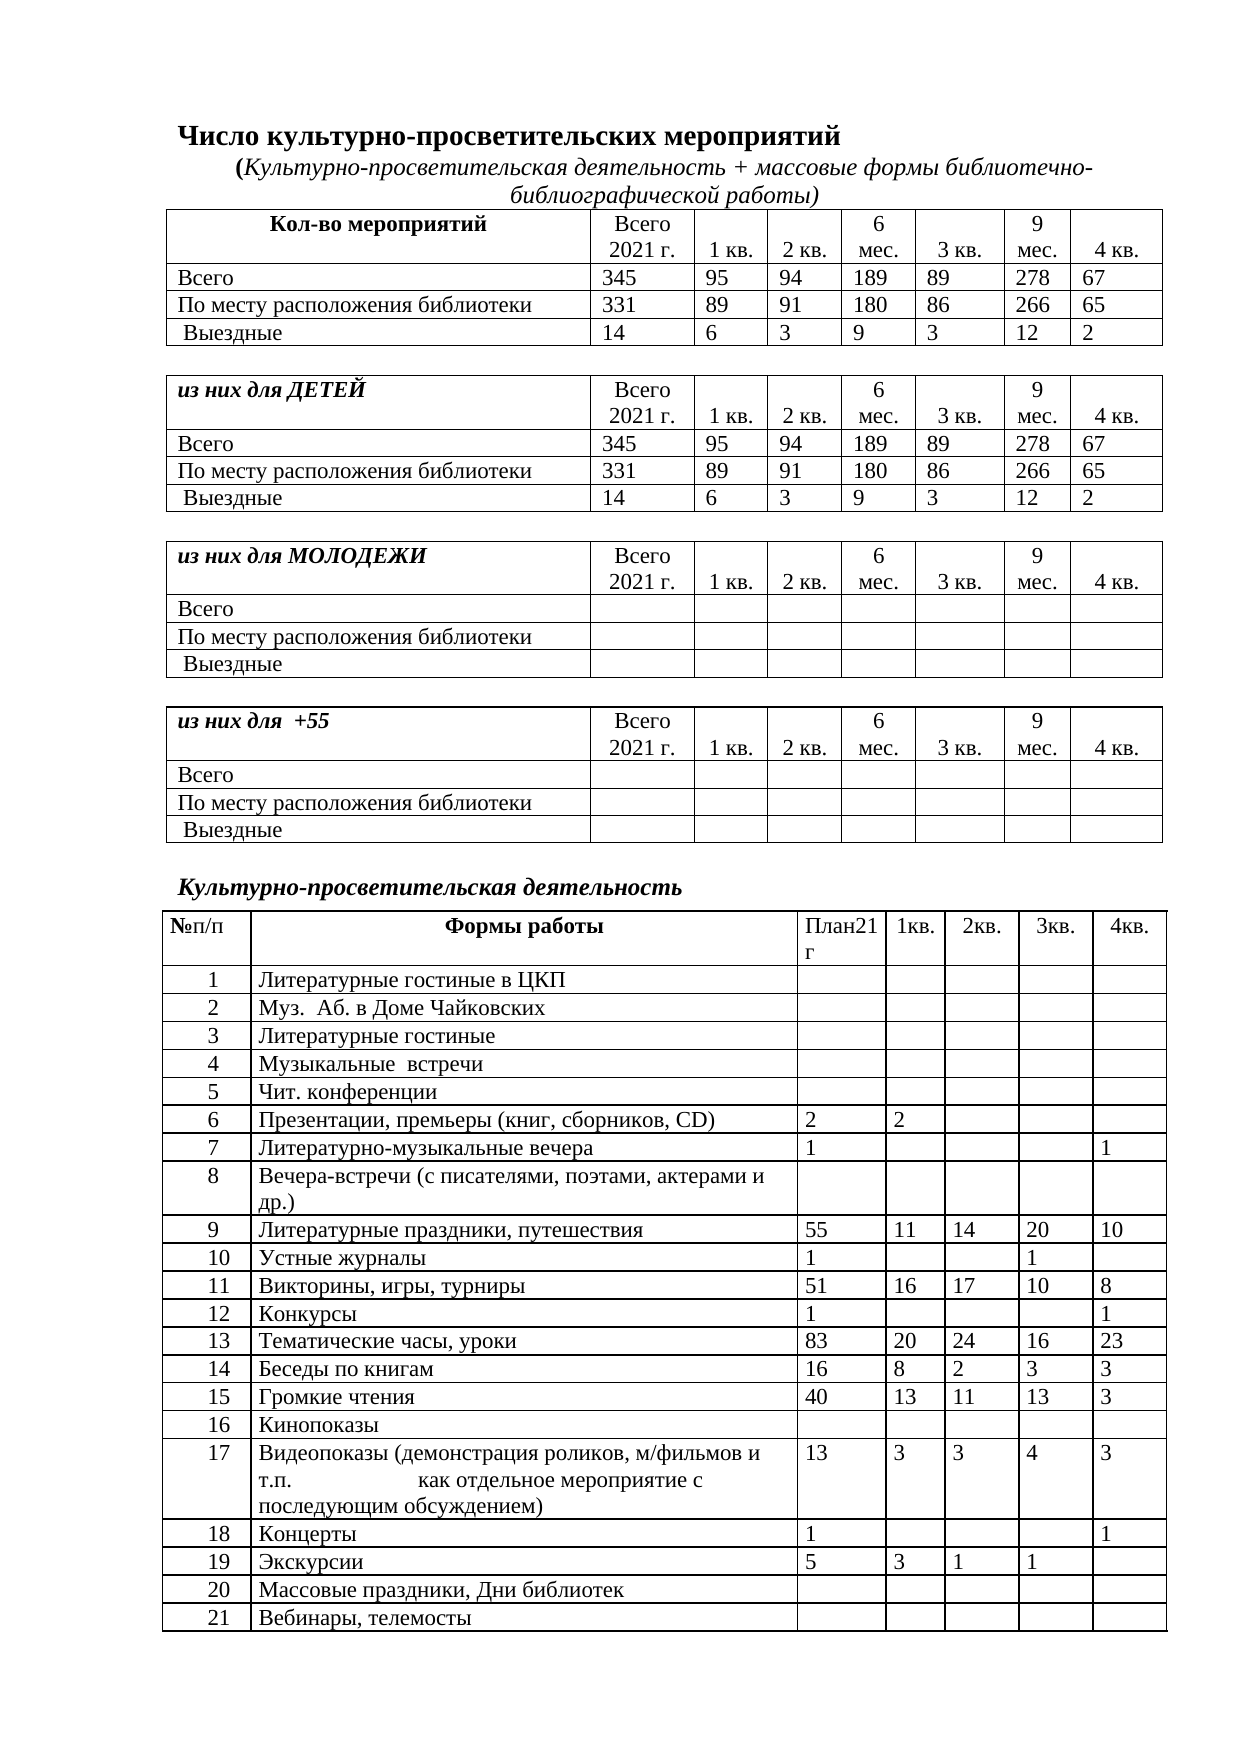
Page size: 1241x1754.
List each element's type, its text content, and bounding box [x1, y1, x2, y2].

table_cell [887, 1576, 944, 1602]
table_cell [798, 1078, 885, 1104]
table_cell 16 [1020, 1328, 1092, 1354]
table_cell 6 [695, 485, 767, 511]
table_cell 7 [163, 1134, 250, 1160]
table_cell [1094, 1162, 1166, 1214]
table_cell 278 [1005, 430, 1070, 456]
table_cell [798, 1604, 885, 1630]
table_cell [1094, 1604, 1166, 1630]
table_cell [1005, 761, 1070, 787]
table_cell [887, 1411, 944, 1438]
table_header 9 мес. [1005, 708, 1070, 760]
table_cell 189 [842, 264, 915, 290]
table_cell 9 [163, 1216, 250, 1242]
table_cell [1020, 1604, 1092, 1630]
table_cell 20 [887, 1328, 944, 1354]
table_cell [591, 789, 694, 815]
table_cell 2 [798, 1106, 885, 1132]
table_cell 89 [695, 291, 767, 318]
table_cell 89 [695, 457, 767, 483]
table_cell [1071, 789, 1162, 815]
table_header 1 кв. [695, 708, 767, 760]
table_cell 3 [163, 1022, 250, 1048]
table_header 1 кв. [695, 376, 767, 429]
table_cell Экскурсии [252, 1548, 797, 1574]
table_cell 13 [798, 1439, 885, 1518]
table_cell Устные журналы [252, 1244, 797, 1270]
table_cell [946, 994, 1018, 1021]
table_cell 5 [798, 1548, 885, 1574]
table_cell [768, 816, 841, 842]
table_cell [946, 1106, 1018, 1132]
table_cell По месту расположения библиотеки [167, 291, 590, 318]
table_header 4 кв. [1071, 376, 1162, 429]
table_cell 65 [1071, 457, 1162, 483]
table_cell [1020, 1050, 1092, 1076]
table_cell [798, 1162, 885, 1214]
table_cell [591, 623, 694, 649]
table_cell [1020, 1300, 1092, 1326]
table_cell [842, 595, 915, 622]
table_cell 91 [768, 457, 841, 483]
table_cell 1 [163, 966, 250, 993]
table_cell 14 [591, 485, 694, 511]
table_header 3 кв. [916, 210, 1004, 263]
table_cell [916, 650, 1004, 677]
table_cell 1 [1094, 1520, 1166, 1546]
table_cell 3 [768, 319, 841, 345]
table_cell 180 [842, 457, 915, 483]
table_cell 1 [1094, 1134, 1166, 1160]
table_cell 18 [163, 1520, 250, 1546]
table_cell 16 [887, 1272, 944, 1298]
table_cell 65 [1071, 291, 1162, 318]
table_header Всего 2021 г. [591, 210, 694, 263]
table_header 4кв. [1094, 912, 1166, 965]
table_cell Музыкальные встречи [252, 1050, 797, 1076]
table_cell [842, 623, 915, 649]
table_cell Громкие чтения [252, 1383, 797, 1410]
table_cell Кинопоказы [252, 1411, 797, 1438]
table_cell [946, 1078, 1018, 1104]
table_cell [1094, 1411, 1166, 1438]
table_cell [1020, 1576, 1092, 1602]
table_cell Викторины, игры, турниры [252, 1272, 797, 1298]
table_cell 95 [695, 430, 767, 456]
table_cell 15 [163, 1383, 250, 1410]
table_cell [695, 789, 767, 815]
table_cell 11 [163, 1272, 250, 1298]
table_cell [842, 761, 915, 787]
table_cell [887, 1520, 944, 1546]
table_cell Всего [167, 761, 590, 787]
table_cell [1005, 650, 1070, 677]
table_cell [1094, 1050, 1166, 1076]
table_cell [887, 1078, 944, 1104]
table_header 1 кв. [695, 210, 767, 263]
table_cell [798, 1022, 885, 1048]
table_header 6 мес. [842, 542, 915, 594]
table_cell [798, 1411, 885, 1438]
table_cell [1005, 623, 1070, 649]
table_cell [946, 1520, 1018, 1546]
table_cell 5 [163, 1078, 250, 1104]
table_header 6 мес. [842, 210, 915, 263]
table_header 2кв. [946, 912, 1018, 965]
table_header План21г [798, 912, 885, 965]
table_cell [1020, 1078, 1092, 1104]
table_cell 12 [1005, 485, 1070, 511]
table_header 3 кв. [916, 542, 1004, 594]
table_cell 89 [916, 430, 1004, 456]
table_cell 6 [695, 319, 767, 345]
table_cell [916, 761, 1004, 787]
table_cell 14 [946, 1216, 1018, 1242]
table_header 4 кв. [1071, 542, 1162, 594]
table_header 6 мес. [842, 376, 915, 429]
table_cell 3 [916, 319, 1004, 345]
table_header 1кв. [887, 912, 944, 965]
table_cell [946, 966, 1018, 993]
table_cell [1020, 1520, 1092, 1546]
table_cell [946, 1050, 1018, 1076]
table_cell Всего [167, 595, 590, 622]
table_cell [946, 1022, 1018, 1048]
table_cell [1071, 761, 1162, 787]
table_cell [695, 623, 767, 649]
table_cell 1 [798, 1244, 885, 1270]
table_cell [887, 1134, 944, 1160]
table_header 9 мес. [1005, 376, 1070, 429]
table_cell 40 [798, 1383, 885, 1410]
table_cell [1020, 1134, 1092, 1160]
table_cell Выездные [167, 319, 590, 345]
table_cell Всего [167, 430, 590, 456]
table_cell 13 [887, 1383, 944, 1410]
table_cell [1094, 1106, 1166, 1132]
table_cell Выездные [167, 816, 590, 842]
table_cell 13 [1020, 1383, 1092, 1410]
table_cell [768, 623, 841, 649]
table_cell Видеопоказы (демонстрация роликов, м/фильмов и т.п. как отдельное мероприятие с последующим обсуждением) [252, 1439, 797, 1518]
table_cell [1071, 623, 1162, 649]
table_cell 67 [1071, 264, 1162, 290]
table_cell 4 [1020, 1439, 1092, 1518]
table_header 3 кв. [916, 708, 1004, 760]
table_cell [798, 966, 885, 993]
table_cell [695, 816, 767, 842]
table_cell [887, 1022, 944, 1048]
table_cell [1020, 1022, 1092, 1048]
table_cell 13 [163, 1328, 250, 1354]
table_cell [1071, 816, 1162, 842]
table_cell Литературные гостиные [252, 1022, 797, 1048]
table_cell Тематические часы, уроки [252, 1328, 797, 1354]
table_cell 9 [842, 319, 915, 345]
table_cell 8 [1094, 1272, 1166, 1298]
table_cell 10 [1094, 1216, 1166, 1242]
table_cell Выездные [167, 485, 590, 511]
table_cell 12 [163, 1300, 250, 1326]
table_header 9 мес. [1005, 210, 1070, 263]
table_cell [887, 1050, 944, 1076]
table_cell 2 [163, 994, 250, 1021]
table_cell [1071, 595, 1162, 622]
table_cell 86 [916, 457, 1004, 483]
table_cell 2 [946, 1356, 1018, 1382]
table_cell [887, 994, 944, 1021]
table_cell [1094, 1022, 1166, 1048]
table_cell 9 [842, 485, 915, 511]
table_header 9 мес. [1005, 542, 1070, 594]
table_cell [798, 994, 885, 1021]
table_cell 95 [695, 264, 767, 290]
table_header Всего 2021 г. [591, 708, 694, 760]
table_cell 67 [1071, 430, 1162, 456]
table_cell 89 [916, 264, 1004, 290]
table_cell Муз. Аб. в Доме Чайковских [252, 994, 797, 1021]
table_cell 180 [842, 291, 915, 318]
table_cell 278 [1005, 264, 1070, 290]
table_cell 345 [591, 264, 694, 290]
table_cell [1094, 994, 1166, 1021]
table_cell [591, 816, 694, 842]
table_header №п/п [163, 912, 250, 965]
table_cell 1 [798, 1520, 885, 1546]
table_cell 3 [887, 1548, 944, 1574]
table_cell 3 [1094, 1439, 1166, 1518]
table_cell Презентации, премьеры (книг, сборников, CD) [252, 1106, 797, 1132]
table_cell [1094, 1244, 1166, 1270]
table_cell [1094, 1078, 1166, 1104]
table_header из них для +55 [167, 708, 590, 760]
table_cell 2 [1071, 485, 1162, 511]
table_cell 10 [163, 1244, 250, 1270]
table_cell 6 [163, 1106, 250, 1132]
table_cell Литературные праздники, путешествия [252, 1216, 797, 1242]
table_cell Выездные [167, 650, 590, 677]
table_cell Конкурсы [252, 1300, 797, 1326]
table_header 1 кв. [695, 542, 767, 594]
text (Культурно-просветительская деятельность + массовые формы библиотечно-библиографической работы) [177, 152, 1152, 209]
table_cell 3 [768, 485, 841, 511]
table_cell 331 [591, 457, 694, 483]
table_cell [1094, 1576, 1166, 1602]
table_cell 266 [1005, 457, 1070, 483]
table_cell [887, 1300, 944, 1326]
table_cell [591, 595, 694, 622]
table_cell По месту расположения библиотеки [167, 457, 590, 483]
table_cell 11 [887, 1216, 944, 1242]
table_cell 3 [1094, 1383, 1166, 1410]
table_cell [1020, 994, 1092, 1021]
table_header 4 кв. [1071, 210, 1162, 263]
table_cell 83 [798, 1328, 885, 1354]
table_header из них для МОЛОДЕЖИ [167, 542, 590, 594]
table_cell 3 [1094, 1356, 1166, 1382]
table_cell [798, 1050, 885, 1076]
table_cell [768, 761, 841, 787]
table_cell Всего [167, 264, 590, 290]
table_cell 10 [1020, 1272, 1092, 1298]
table_cell 14 [163, 1356, 250, 1382]
table_cell 3 [887, 1439, 944, 1518]
table_cell 3 [946, 1439, 1018, 1518]
table_cell [946, 1604, 1018, 1630]
table_header 2 кв. [768, 542, 841, 594]
table_header Кол-во мероприятий [167, 210, 590, 263]
table_header Всего 2021 г. [591, 376, 694, 429]
table_cell 24 [946, 1328, 1018, 1354]
table_cell Беседы по книгам [252, 1356, 797, 1382]
table_cell 8 [163, 1162, 250, 1214]
table_cell [916, 623, 1004, 649]
table_cell [887, 1604, 944, 1630]
table_header 3 кв. [916, 376, 1004, 429]
table_cell По месту расположения библиотеки [167, 623, 590, 649]
table_cell Концерты [252, 1520, 797, 1546]
table_cell 331 [591, 291, 694, 318]
table_cell 19 [163, 1548, 250, 1574]
table_cell 20 [1020, 1216, 1092, 1242]
table_cell По месту расположения библиотеки [167, 789, 590, 815]
table_header 6 мес. [842, 708, 915, 760]
table_cell 16 [798, 1356, 885, 1382]
table_cell 3 [916, 485, 1004, 511]
table_header 2 кв. [768, 376, 841, 429]
table_cell [1020, 966, 1092, 993]
table_cell [768, 650, 841, 677]
table_cell [1094, 1548, 1166, 1574]
table_cell Чит. конференции [252, 1078, 797, 1104]
table_cell [916, 789, 1004, 815]
table_header Формы работы [252, 912, 797, 965]
table_cell [1005, 816, 1070, 842]
table_cell [1094, 966, 1166, 993]
table_cell 16 [163, 1411, 250, 1438]
table_cell [1020, 1411, 1092, 1438]
table_cell [798, 1576, 885, 1602]
table_cell 4 [163, 1050, 250, 1076]
table_cell 17 [163, 1439, 250, 1518]
table_cell 2 [1071, 319, 1162, 345]
table_cell [768, 789, 841, 815]
table_cell Литературно-музыкальные вечера [252, 1134, 797, 1160]
table_cell 12 [1005, 319, 1070, 345]
table_cell 11 [946, 1383, 1018, 1410]
text Культурно-просветительская деятельность [177, 872, 1152, 901]
table_header 2 кв. [768, 210, 841, 263]
text Число культурно-просветительских мероприятий [177, 118, 1152, 152]
table_cell [695, 650, 767, 677]
table_cell 3 [1020, 1356, 1092, 1382]
table_cell [887, 1244, 944, 1270]
table_cell 345 [591, 430, 694, 456]
table_cell [916, 816, 1004, 842]
table_cell [946, 1300, 1018, 1326]
table_cell 1 [1020, 1548, 1092, 1574]
table_header 4 кв. [1071, 708, 1162, 760]
table_cell [946, 1576, 1018, 1602]
table_cell [1071, 650, 1162, 677]
table_cell Литературные гостиные в ЦКП [252, 966, 797, 993]
table_cell [946, 1162, 1018, 1214]
table_cell 17 [946, 1272, 1018, 1298]
table_cell 1 [1020, 1244, 1092, 1270]
table_cell 91 [768, 291, 841, 318]
table_cell [591, 650, 694, 677]
table_cell 86 [916, 291, 1004, 318]
table_cell [842, 789, 915, 815]
table_cell [842, 650, 915, 677]
table_cell [946, 1244, 1018, 1270]
table_cell 8 [887, 1356, 944, 1382]
table_cell 1 [1094, 1300, 1166, 1326]
table_cell [1005, 789, 1070, 815]
table_cell [842, 816, 915, 842]
table_cell 1 [798, 1134, 885, 1160]
table_cell 21 [163, 1604, 250, 1630]
table_cell 1 [946, 1548, 1018, 1574]
table_cell 266 [1005, 291, 1070, 318]
table_cell 20 [163, 1576, 250, 1602]
table_cell [695, 761, 767, 787]
table_header 2 кв. [768, 708, 841, 760]
table_cell [1020, 1106, 1092, 1132]
table_header 3кв. [1020, 912, 1092, 965]
table_cell 189 [842, 430, 915, 456]
table_cell 14 [591, 319, 694, 345]
table_cell [887, 966, 944, 993]
table_cell [768, 595, 841, 622]
table_cell Вечера-встречи (с писателями, поэтами, актерами и др.) [252, 1162, 797, 1214]
table_cell [1020, 1162, 1092, 1214]
table_cell 2 [887, 1106, 944, 1132]
table_header из них для ДЕТЕЙ [167, 376, 590, 429]
table_header Всего 2021 г. [591, 542, 694, 594]
table_cell [916, 595, 1004, 622]
table_cell [946, 1411, 1018, 1438]
table_cell Массовые праздники, Дни библиотек [252, 1576, 797, 1602]
table_cell 51 [798, 1272, 885, 1298]
table_cell 94 [768, 264, 841, 290]
table_cell [591, 761, 694, 787]
table_cell 1 [798, 1300, 885, 1326]
table_cell [1005, 595, 1070, 622]
table_cell Вебинары, телемосты [252, 1604, 797, 1630]
table_cell 94 [768, 430, 841, 456]
table_cell 55 [798, 1216, 885, 1242]
table_cell [946, 1134, 1018, 1160]
table_cell [695, 595, 767, 622]
table_cell [887, 1162, 944, 1214]
table_cell 23 [1094, 1328, 1166, 1354]
